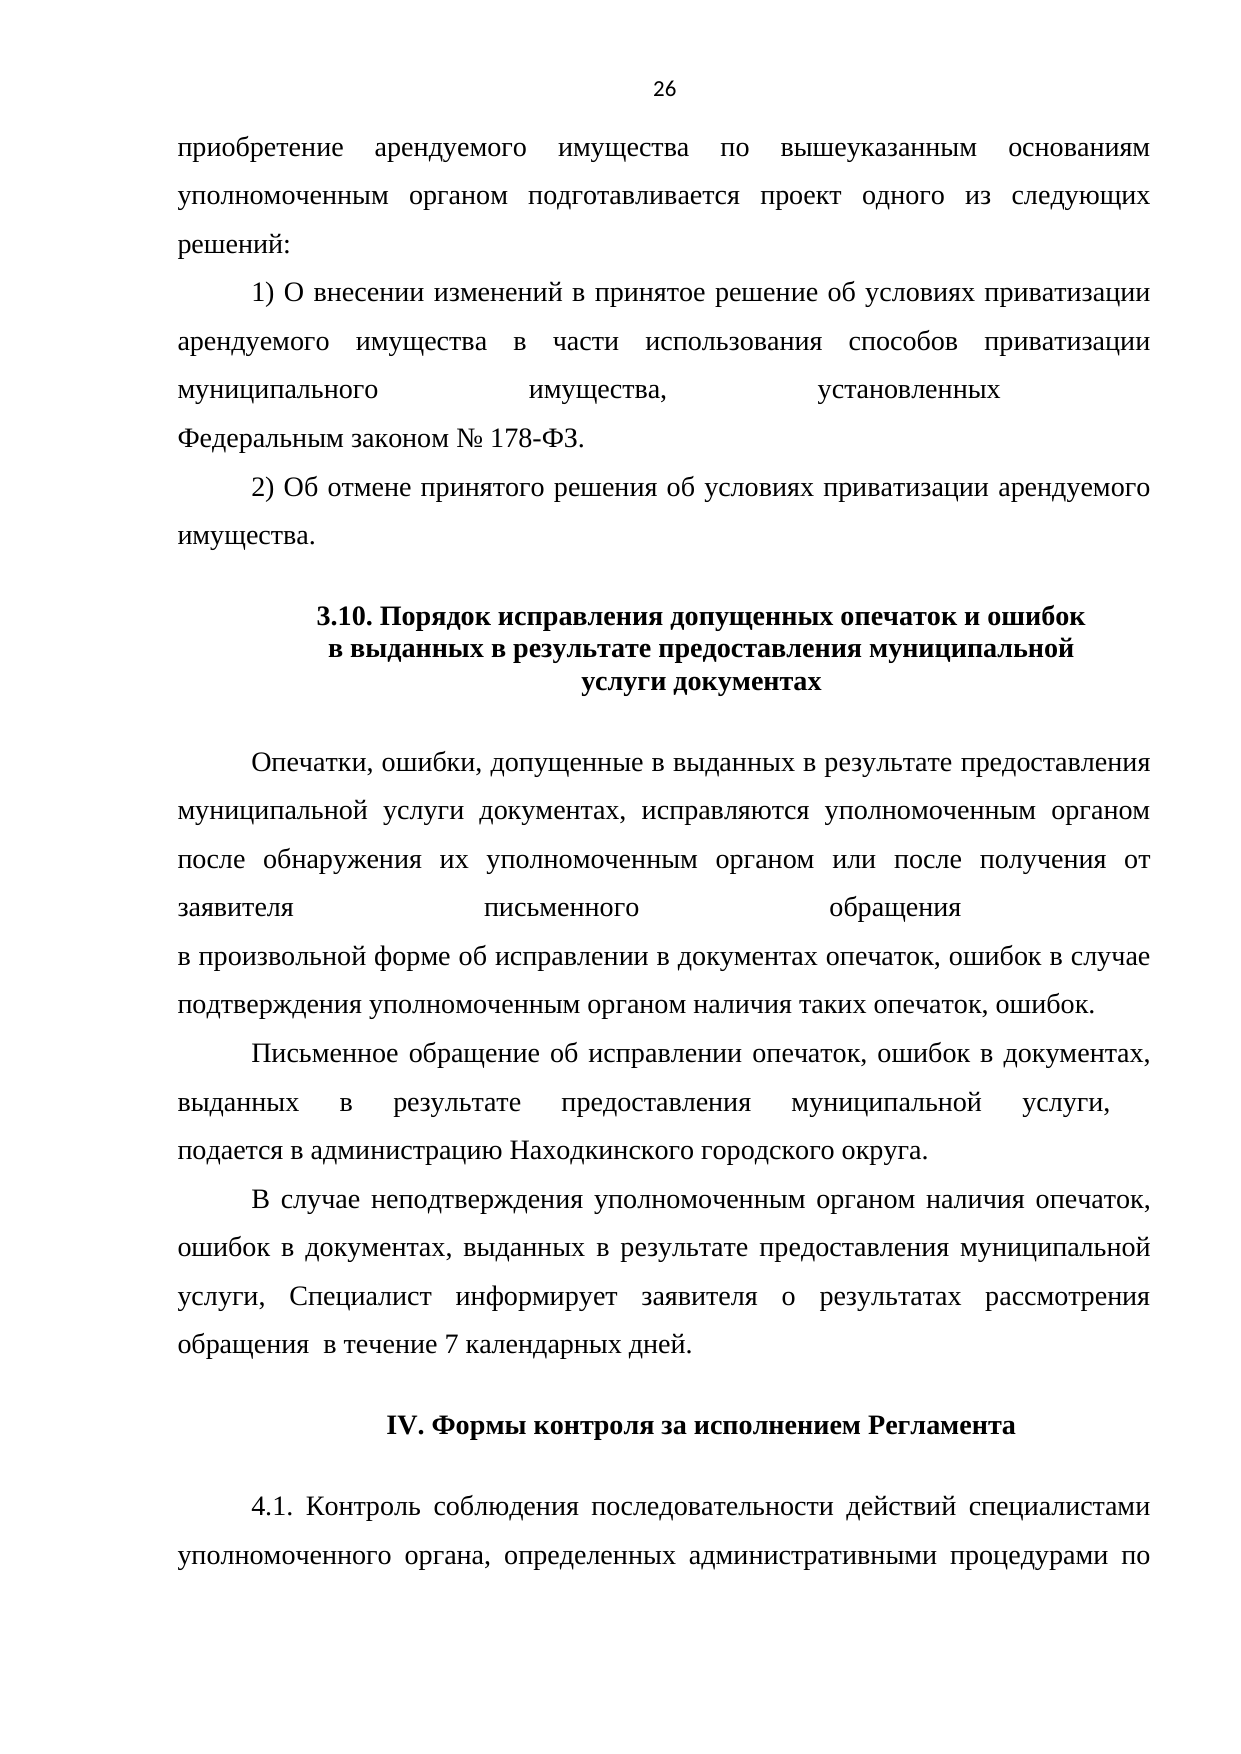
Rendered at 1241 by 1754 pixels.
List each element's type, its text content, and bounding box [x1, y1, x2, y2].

text в выданных в результате предоставления муниципальной [177, 631, 1152, 664]
text Письменное обращение об исправлении опечаток, ошибок в документах, выданных в результате предоставления муниципальной услуги, подается в администрацию Находкинского городского округа. [177, 1036, 1152, 1166]
text IV. Формы контроля за исполнением Регламента [177, 1408, 1152, 1441]
text 2) Об отмене принятого решения об условиях приватизации арендуемого имущества. [177, 469, 1152, 551]
text В случае неподтверждения уполномоченным органом наличия опечаток, ошибок в документах, выданных в результате предоставления муниципальной услуги, Специалист информирует заявителя о результатах рассмотрения обращения в течение 7 календарных дней. [177, 1182, 1152, 1360]
text 1) О внесении изменений в принятое решение об условиях приватизации арендуемого имущества в части использования способов приватизации муниципального имущества, установленных Федеральным законом № 178-ФЗ. [177, 275, 1152, 453]
text 3.10. Порядок исправления допущенных опечаток и ошибок [177, 599, 1152, 631]
text Опечатки, ошибки, допущенные в выданных в результате предоставления муниципальной услуги документах, исправляются уполномоченным органом после обнаружения их уполномоченным органом или после получения от заявителя письменного обращения в произвольной форме об исправлении в документах опечаток, ошибок в случае подтверждения уполномоченным органом наличия таких опечаток, ошибок. [177, 745, 1152, 1020]
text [177, 1489, 1152, 1570]
text услуги документах [177, 664, 1152, 696]
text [177, 130, 1152, 259]
